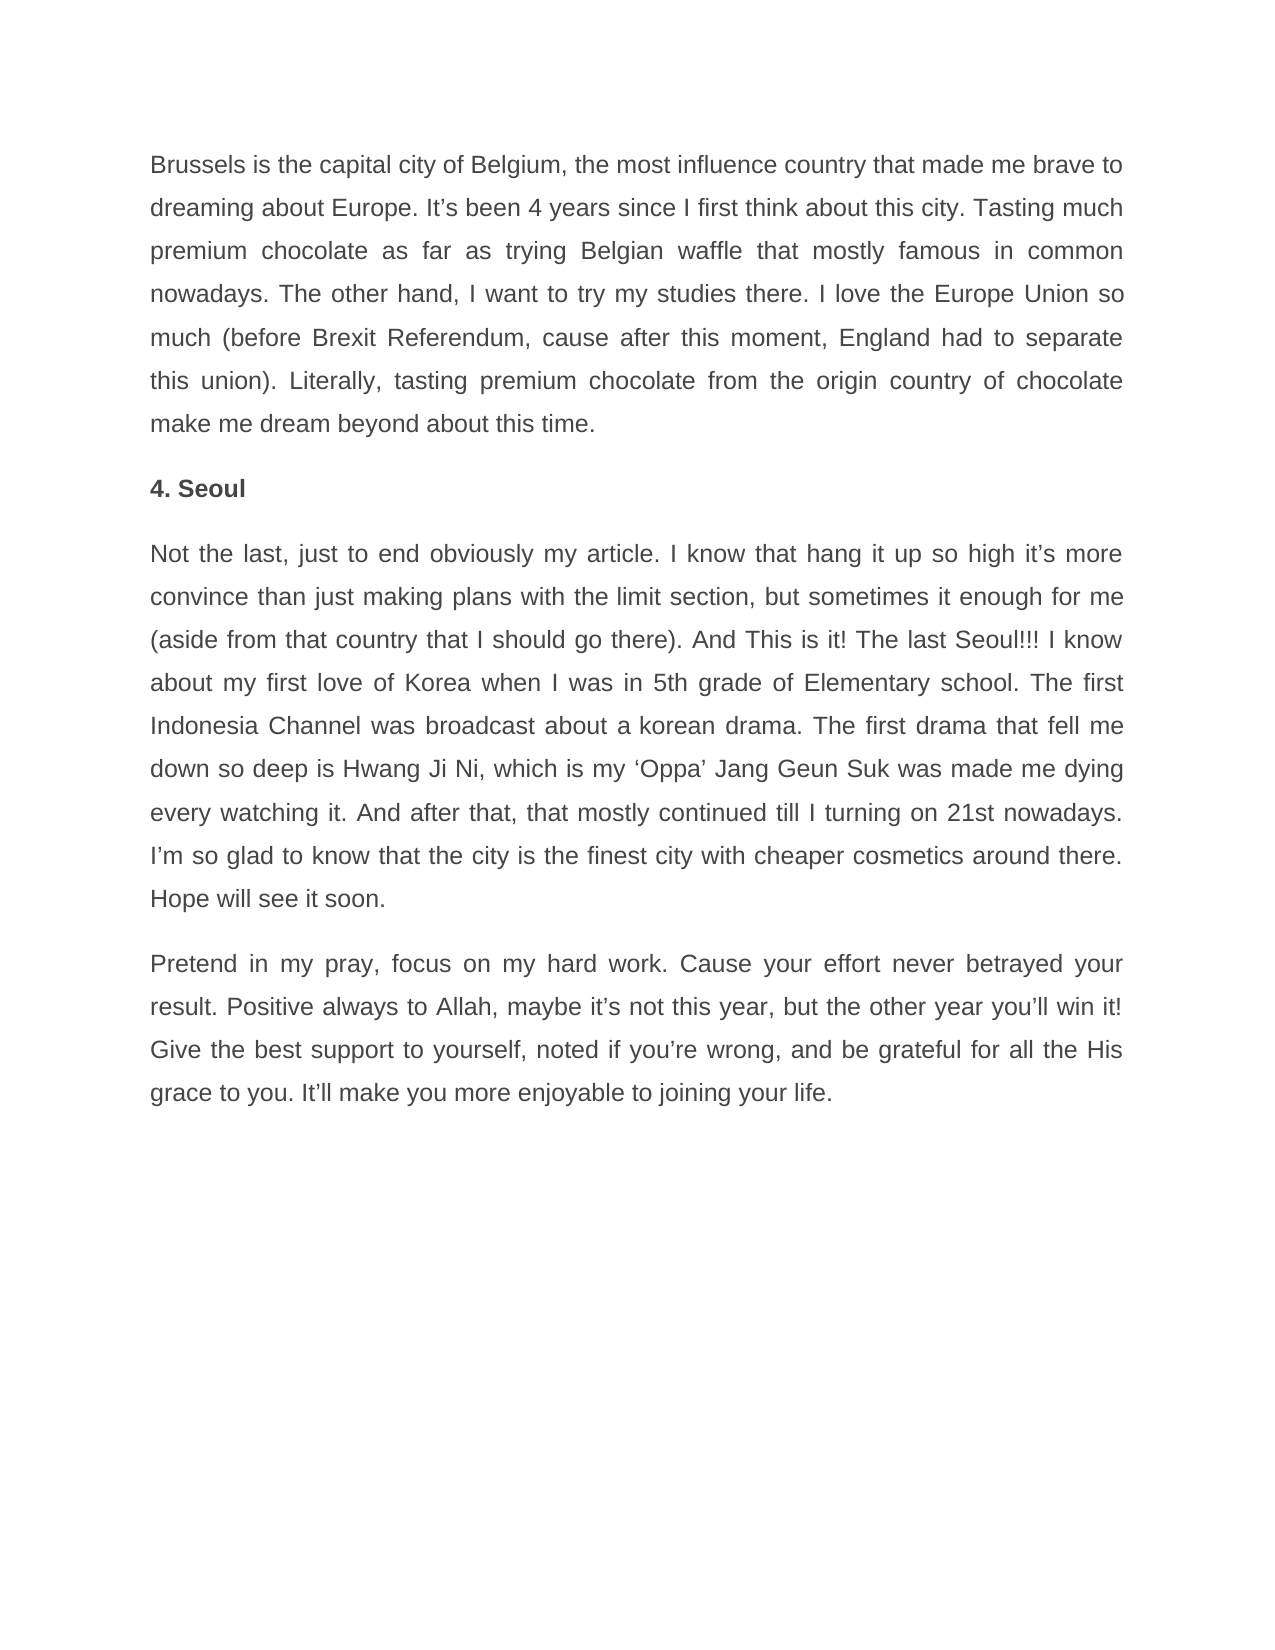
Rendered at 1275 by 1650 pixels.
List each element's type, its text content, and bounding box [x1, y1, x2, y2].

text Pretend in my pray, focus on my hard work. Cause your effort never betrayed your result. Positive always to Allah, maybe it’s not this year, but the other year you’ll win it! Give the best support to yourself, noted if you’re wrong, and be grateful for all the His grace to you. It’ll make you more enjoyable to joining your life. [150, 949, 1125, 1107]
text Brussels is the capital city of Belgium, the most influence country that made me brave to dreaming about Europe. It’s been 4 years since I first think about this city. Tasting much premium chocolate as far as trying Belgian waffle that mostly famous in common nowadays. The other hand, I want to try my studies there. I love the Europe Union so much (before Brexit Referendum, cause after this moment, England had to separate this union). Literally, tasting premium chocolate from the origin country of chocolate make me dream beyond about this time. [150, 150, 1125, 437]
text 4. Seoul [150, 474, 1125, 502]
text Not the last, just to end obviously my article. I know that hang it up so high it’s more convince than just making plans with the limit section, but sometimes it enough for me (aside from that country that I should go there). And This is it! The last Seoul!!! I know about my first love of Korea when I was in 5th grade of Elementary school. The first Indonesia Channel was broadcast about a korean drama. The first drama that fell me down so deep is Hwang Ji Ni, which is my ‘Oppa’ Jang Geun Suk was made me dying every watching it. And after that, that mostly continued till I turning on 21st nowadays. I’m so glad to know that the city is the finest city with cheaper cosmetics around there. Hope will see it soon. [150, 539, 1125, 912]
